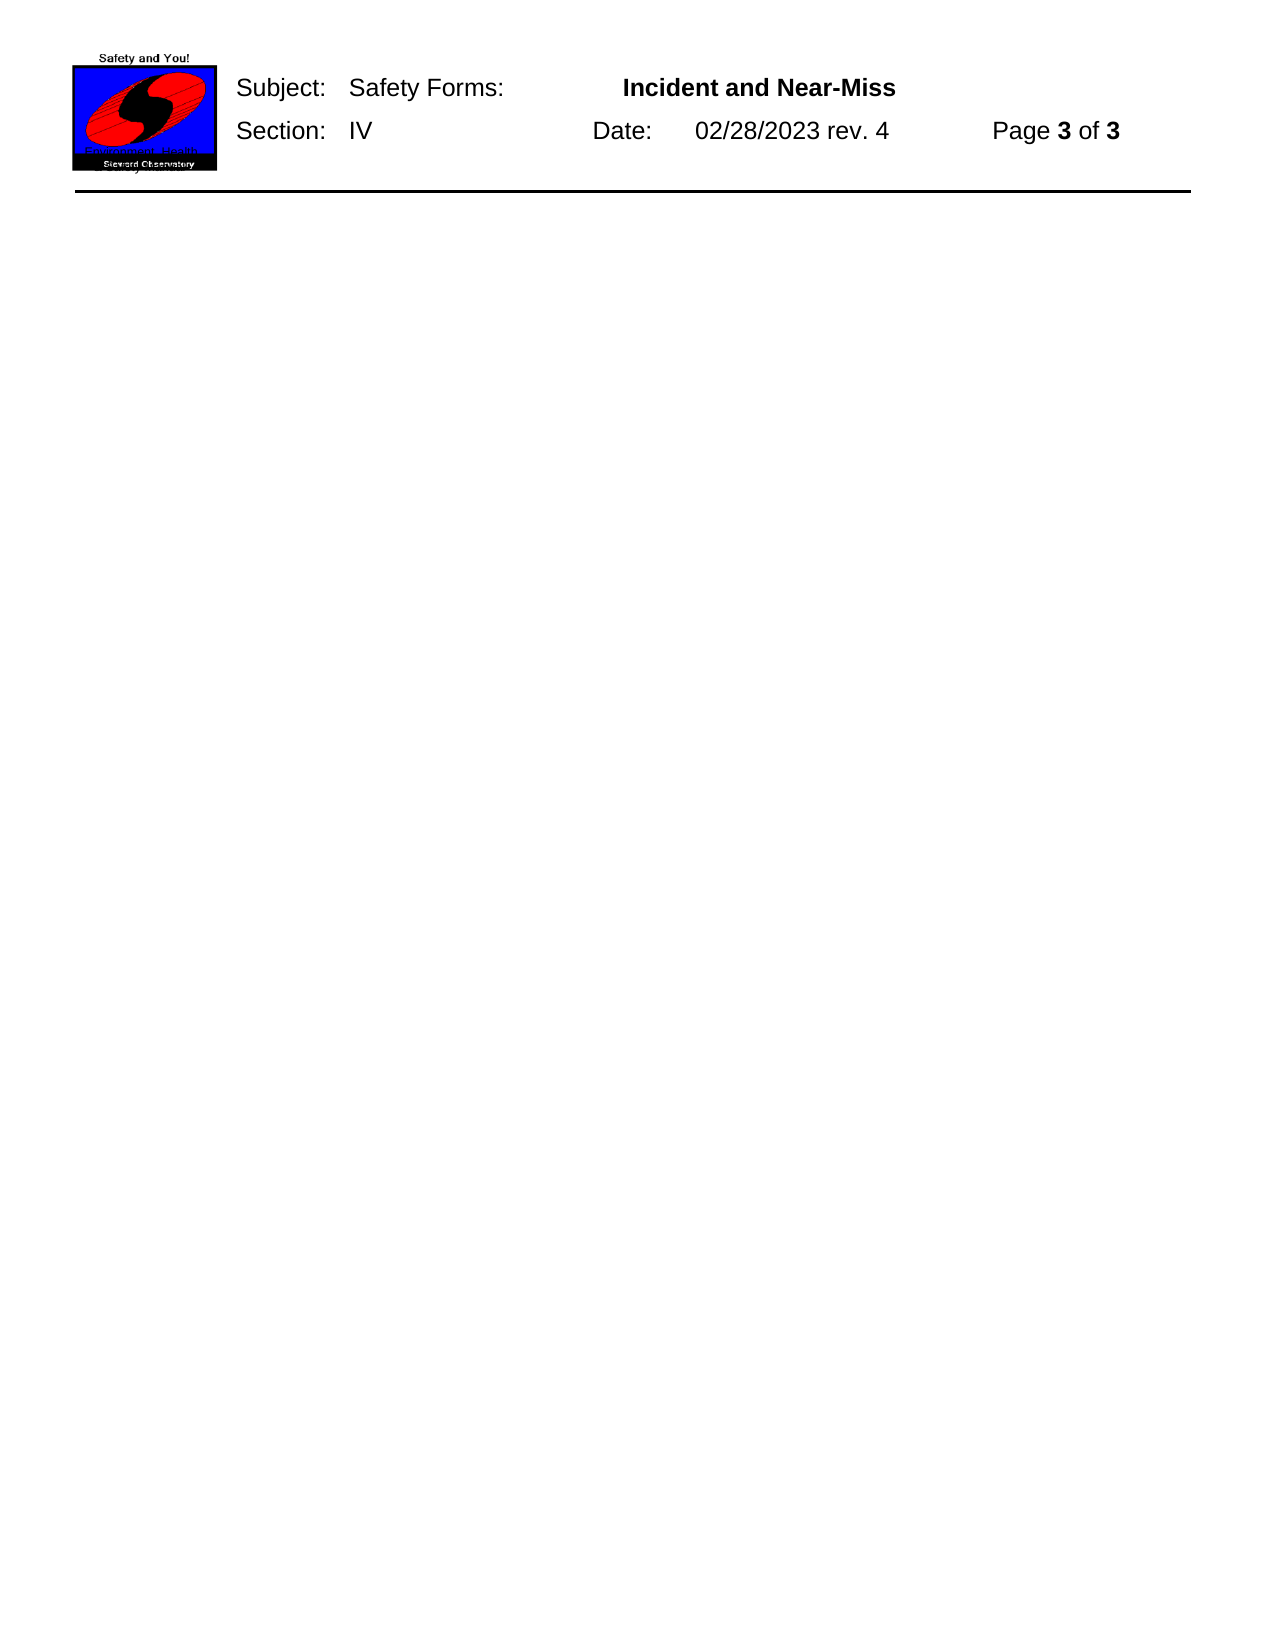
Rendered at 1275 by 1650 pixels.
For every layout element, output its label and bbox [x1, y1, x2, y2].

picture [72, 52, 218, 171]
